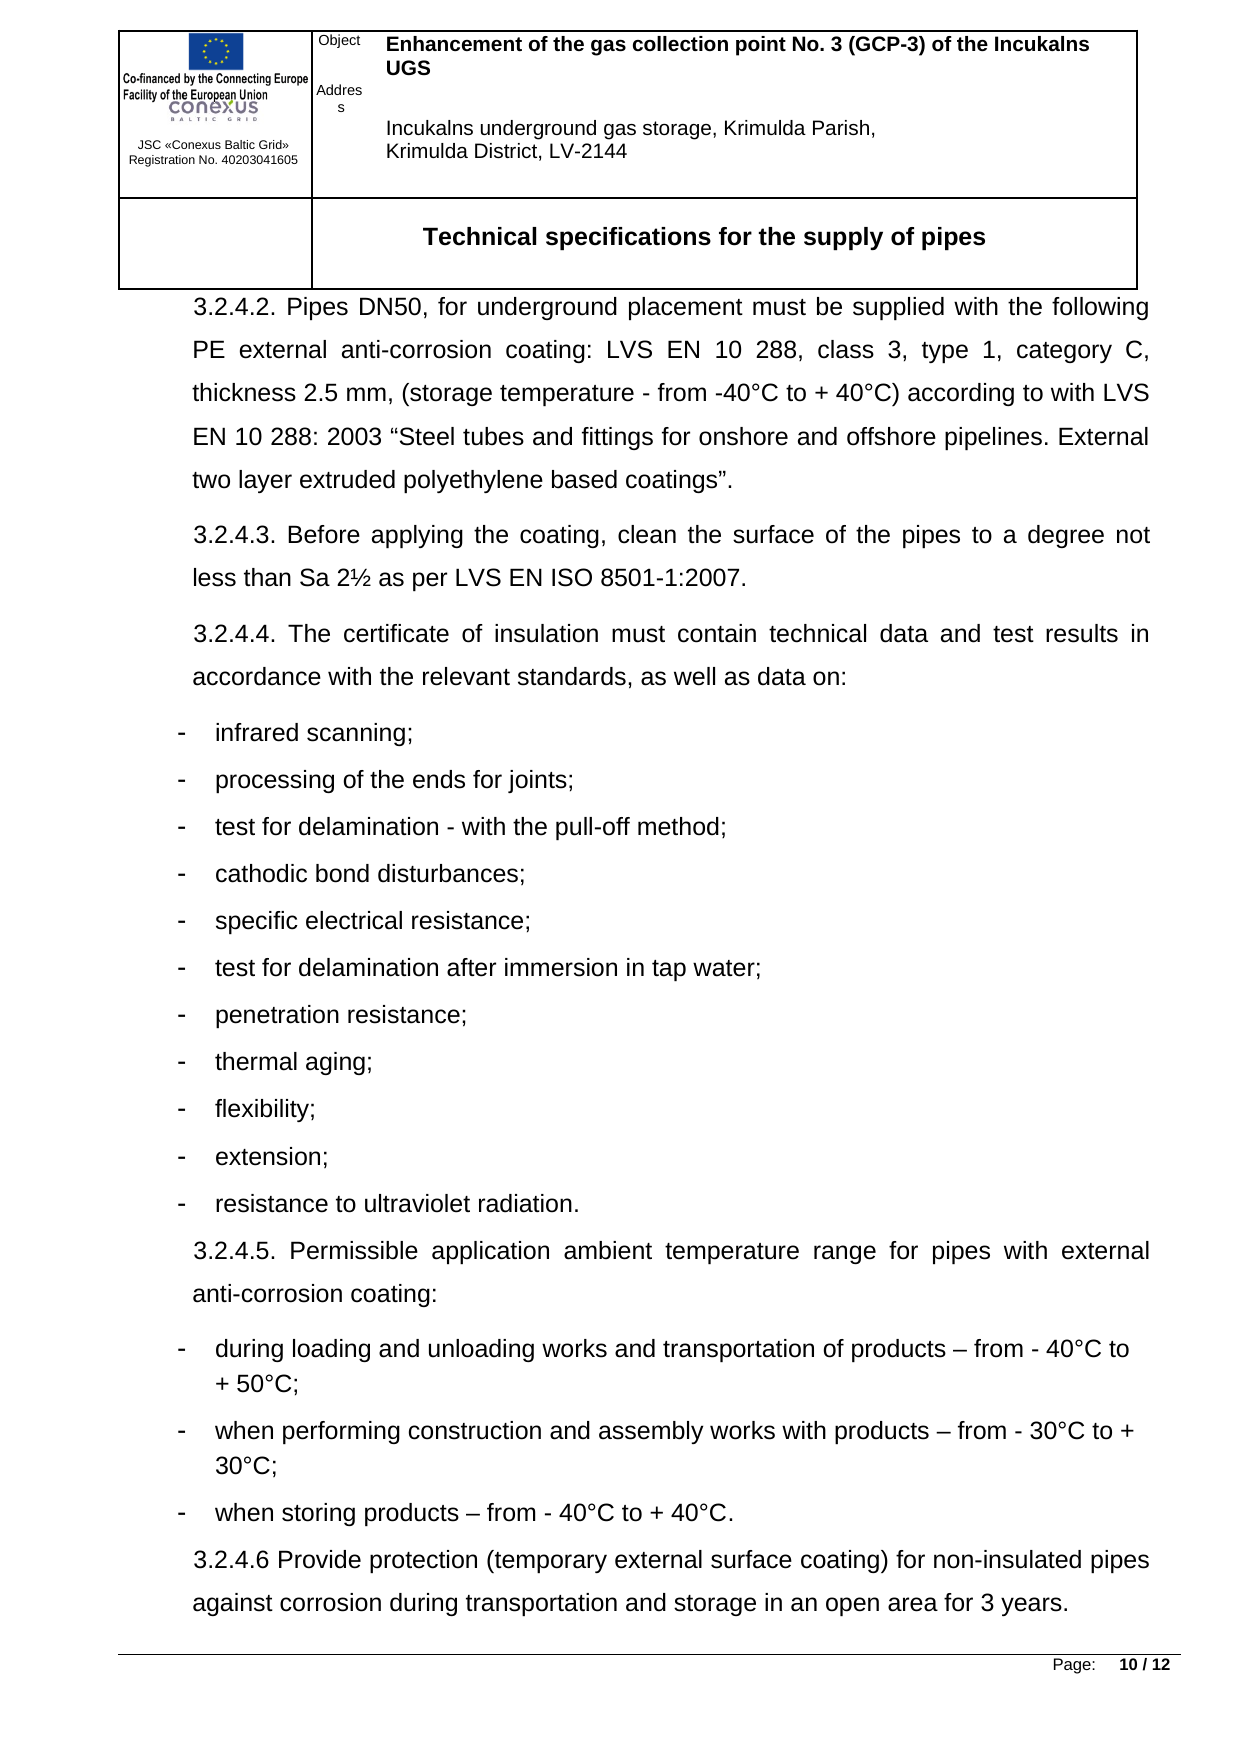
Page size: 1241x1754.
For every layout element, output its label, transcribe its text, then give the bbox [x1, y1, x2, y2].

text 3.2.4.2. Pipes DN50, for underground placement must be supplied with the following PE external anti-corrosion coating: LVS EN 10 288, class 3, type 1, category C, thickness 2.5 mm, (storage temperature - from -40°С to + 40°С) according to with LVS EN 10 288: 2003 “Steel tubes and fittings for onshore and offshore pipelines. External two layer extruded polyethylene based coatings”. [192, 292, 1152, 493]
list resistance to ultraviolet radiation. [177, 1189, 1152, 1217]
list infrared scanning; [177, 718, 1152, 747]
text 3.2.4.4. The certificate of insulation must contain technical data and test results in accordance with the relevant standards, as well as data on: [192, 619, 1152, 691]
list during loading and unloading works and transportation of products – from - 40°С to + 50°С; [177, 1334, 1152, 1398]
text 3.2.4.3. Before applying the coating, clean the surface of the pipes to a degree not less than Sa 2½ as per LVS EN ISO 8501-1:2007. [192, 520, 1152, 592]
list when storing products – from - 40°С to + 40°С. [177, 1498, 1152, 1526]
list specific electrical resistance; [177, 906, 1152, 935]
list test for delamination - with the pull-off method; [177, 812, 1152, 841]
list extension; [177, 1142, 1152, 1170]
list flexibility; [177, 1094, 1152, 1123]
picture [120, 32, 309, 129]
list processing of the ends for joints; [177, 765, 1152, 794]
list when performing construction and assembly works with products – from - 30°С to + 30°С; [177, 1416, 1152, 1479]
list penetration resistance; [177, 1000, 1152, 1029]
text 3.2.4.6 Provide protection (temporary external surface coating) for non-insulated pipes against corrosion during transportation and storage in an open area for 3 years. [192, 1545, 1152, 1617]
list cathodic bond disturbances; [177, 859, 1152, 888]
list test for delamination after immersion in tap water; [177, 953, 1152, 982]
text 3.2.4.5. Permissible application ambient temperature range for pipes with external anti-corrosion coating: [192, 1236, 1152, 1308]
list thermal aging; [177, 1047, 1152, 1076]
